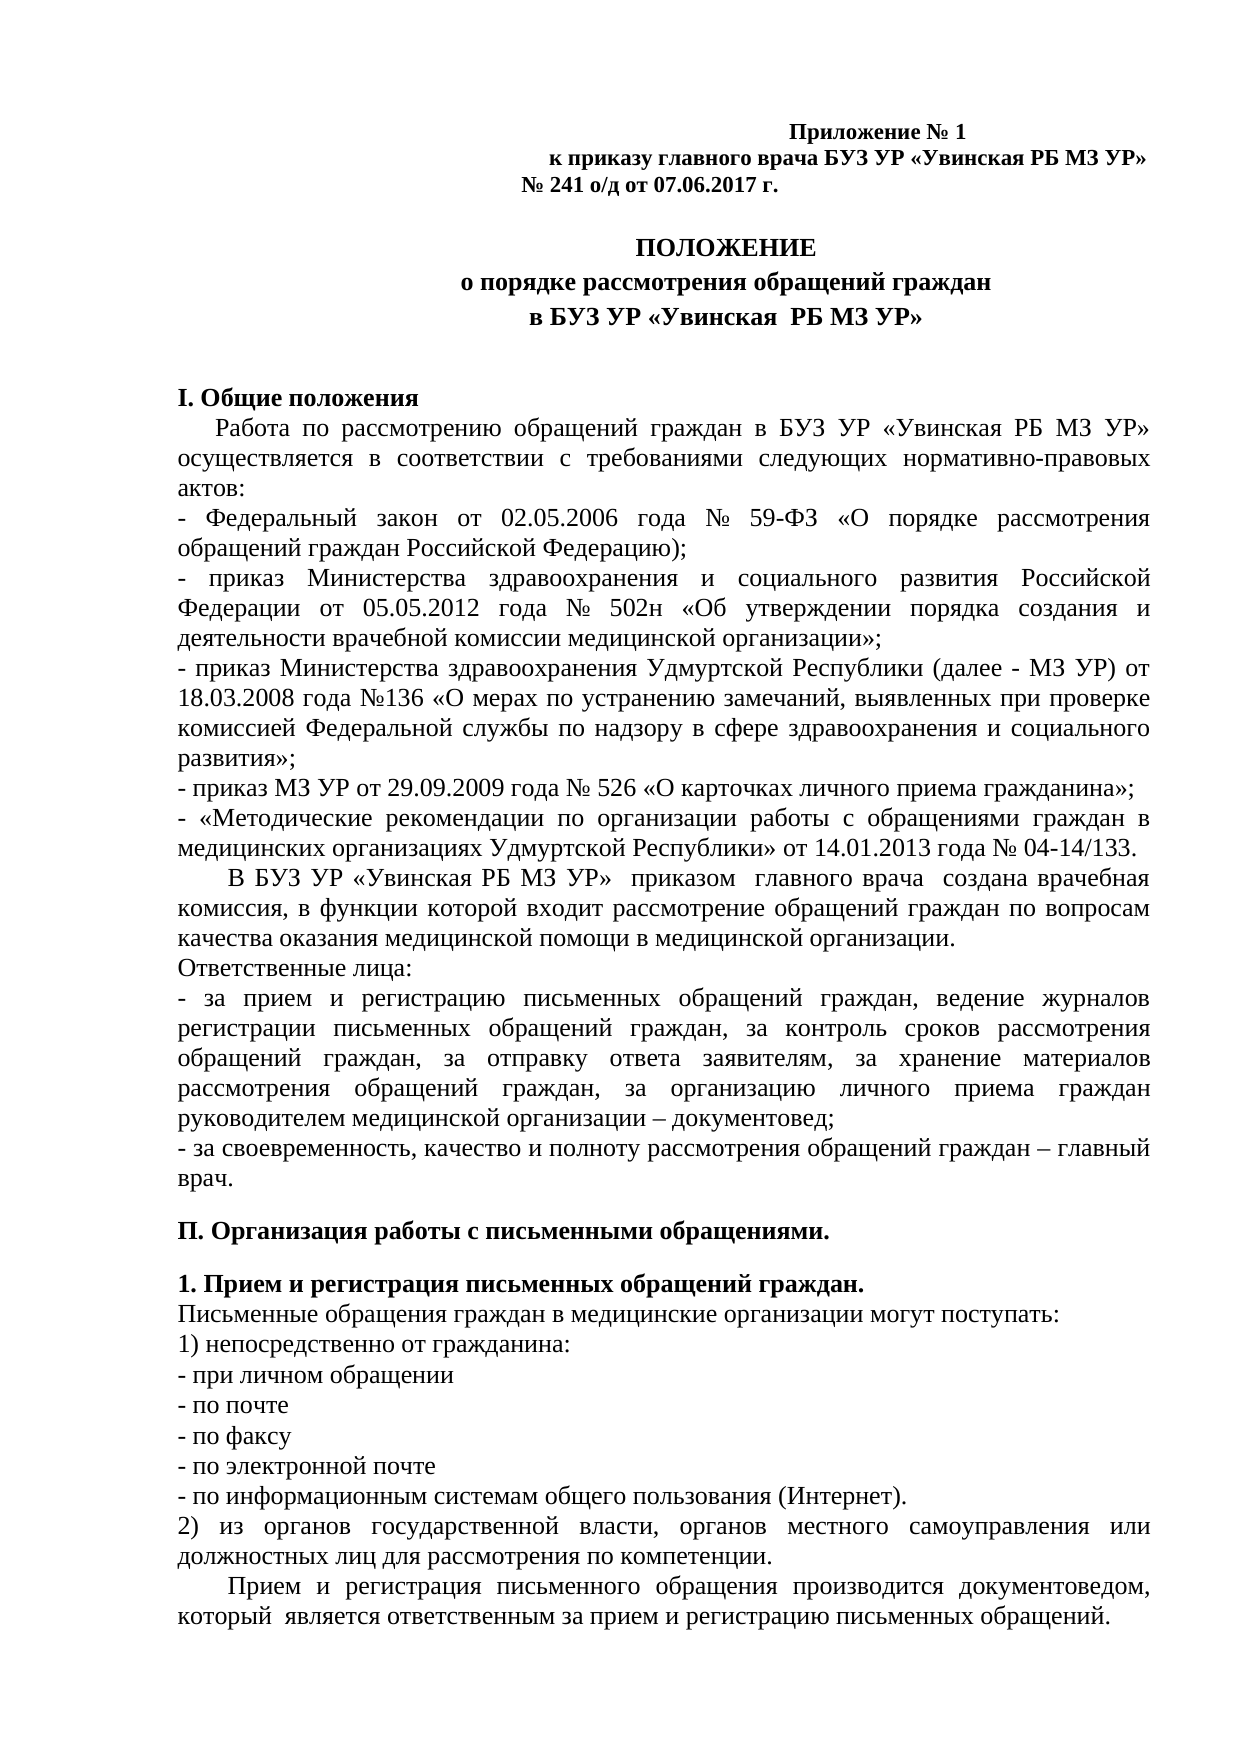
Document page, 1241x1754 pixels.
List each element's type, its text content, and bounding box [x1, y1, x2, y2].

text - «Методические рекомендации по организации работы с обращениями граждан в медицинских организациях Удмуртской Республики» от 14.01.2013 года № 04-14/133. [177, 802, 1152, 862]
text 2) из органов государственной власти, органов местного самоуправления или должностных лиц для рассмотрения по компетенции. [177, 1510, 1152, 1570]
text ПОЛОЖЕНИЕ [300, 232, 1152, 262]
text - приказ Министерства здравоохранения Удмуртской Республики (далее - МЗ УР) от 18.03.2008 года №136 «О мерах по устранению замечаний, выявленных при проверке комиссией Федеральной службы по надзору в сфере здравоохранения и социального развития»; [177, 652, 1152, 772]
text Приложение № 1 [177, 118, 1152, 144]
text о порядке рассмотрения обращений граждан [300, 266, 1152, 296]
text П. Организация работы с письменными обращениями. [177, 1215, 1152, 1245]
text - Федеральный закон от 02.05.2006 года № 59-ФЗ «О порядке рассмотрения обращений граждан Российской Федерацию); [177, 502, 1152, 562]
text I. Общие положения [177, 382, 1152, 412]
text - по информационным системам общего пользования (Интернет). [177, 1480, 1152, 1510]
text Работа по рассмотрению обращений граждан в БУЗ УР «Увинская РБ МЗ УР» осуществляется в соответствии с требованиями следующих нормативно-правовых актов: [177, 412, 1152, 502]
text - приказ МЗ УР от 29.09.2009 года № 526 «О карточках личного приема гражданина»; [177, 772, 1152, 802]
text - за прием и регистрацию письменных обращений граждан, ведение журналов регистрации письменных обращений граждан, за контроль сроков рассмотрения обращений граждан, за отправку ответа заявителям, за хранение материалов рассмотрения обращений граждан, за организацию личного приема граждан руководителем медицинской организации – документовед; [177, 982, 1152, 1132]
text 1. Прием и регистрация письменных обращений граждан. [177, 1268, 1152, 1298]
text Ответственные лица: [177, 952, 1152, 982]
text В БУЗ УР «Увинская РБ МЗ УР» приказом главного врача создана врачебная комиссия, в функции которой входит рассмотрение обращений граждан по вопросам качества оказания медицинской помощи в медицинской организации. [177, 862, 1152, 952]
text - по почте [177, 1389, 1152, 1419]
text к приказу главного врача БУЗ УР «Увинская РБ МЗ УР» [177, 144, 1152, 171]
text - приказ Министерства здравоохранения и социального развития Российской Федерации от 05.05.2012 года № 502н «Об утверждении порядка создания и деятельности врачебной комиссии медицинской организации»; [177, 562, 1152, 652]
text Письменные обращения граждан в медицинские организации могут поступать: [177, 1298, 1152, 1328]
text 1) непосредственно от гражданина: [177, 1328, 1152, 1358]
text - по электронной почте [177, 1450, 1152, 1480]
text в БУЗ УР «Увинская РБ МЗ УР» [300, 301, 1152, 331]
text - по факсу [177, 1420, 1152, 1450]
text № 241 о/д от 07.06.2017 г. [177, 171, 1152, 197]
text - за своевременность, качество и полноту рассмотрения обращений граждан – главный врач. [177, 1132, 1152, 1192]
text - при личном обращении [177, 1359, 1152, 1389]
text Прием и регистрация письменного обращения производится документоведом, который является ответственным за прием и регистрацию письменных обращений. [177, 1570, 1152, 1630]
